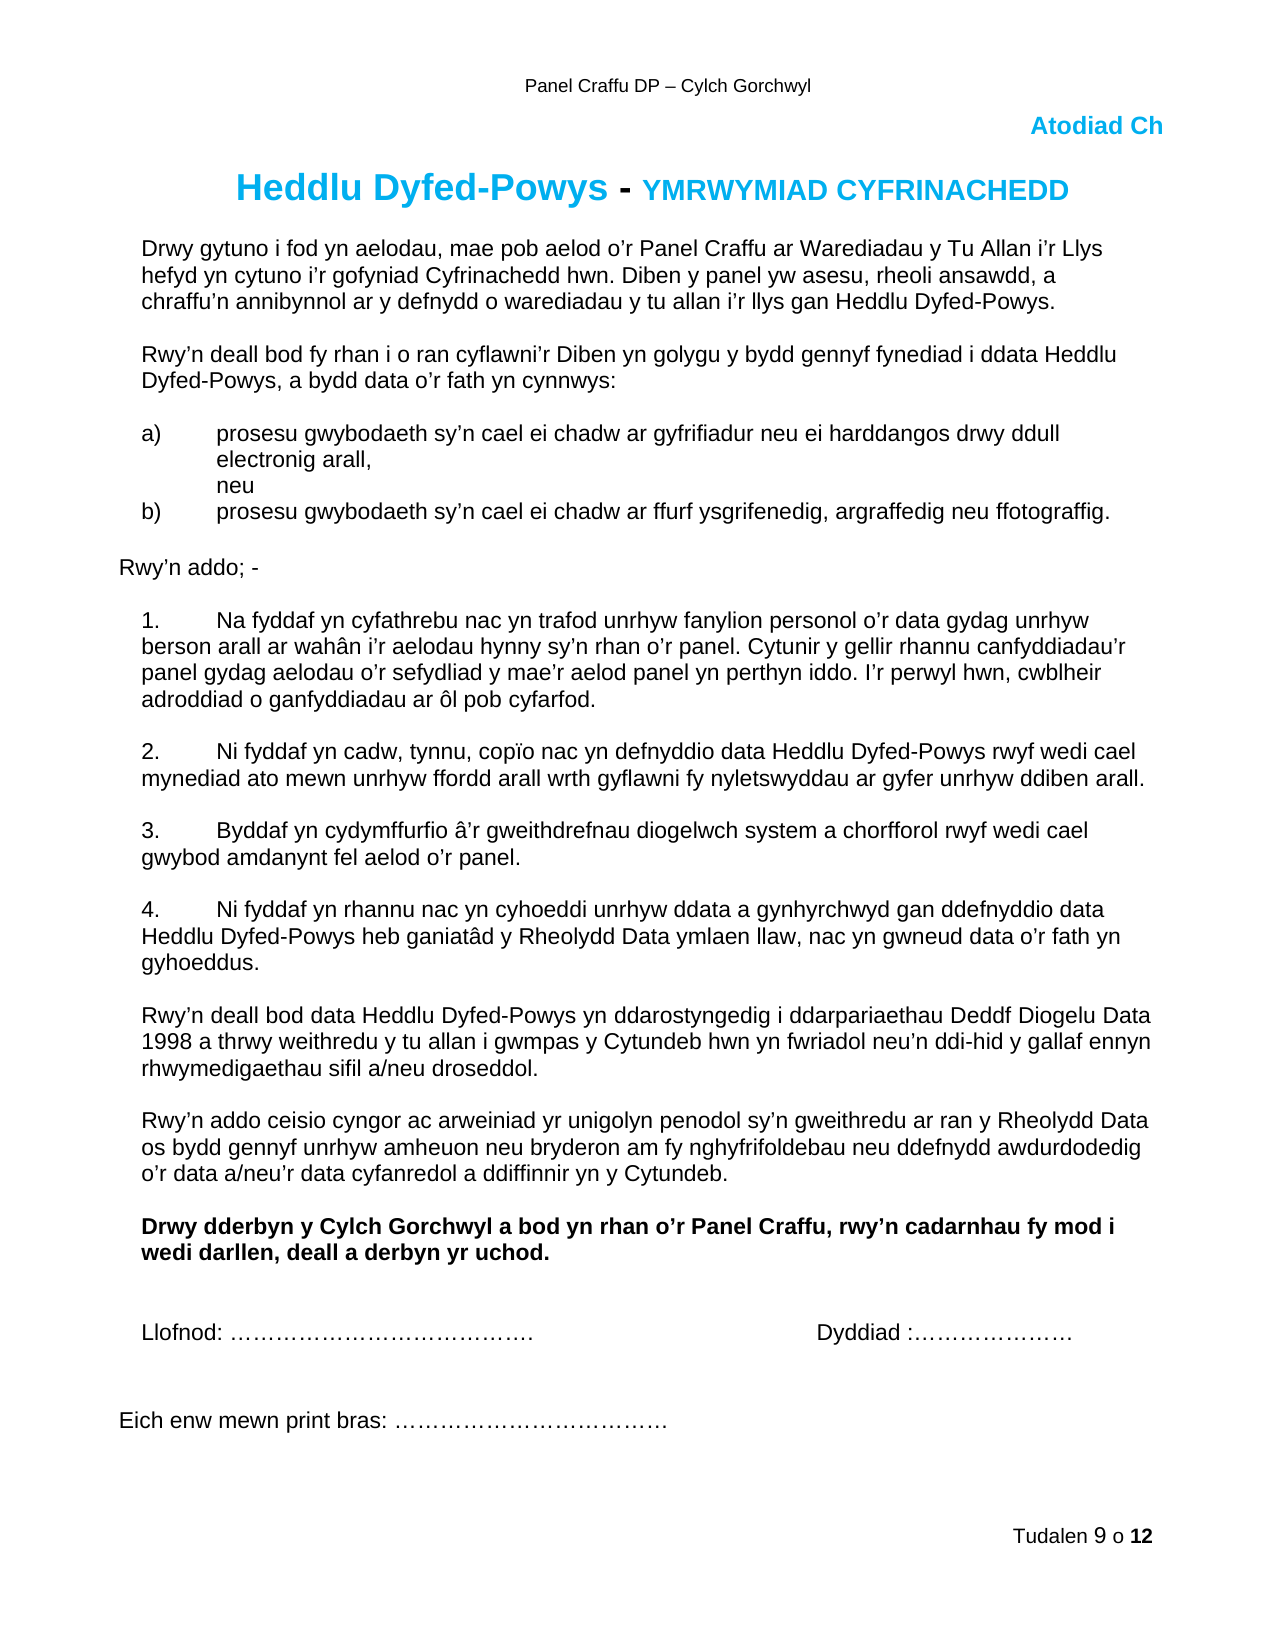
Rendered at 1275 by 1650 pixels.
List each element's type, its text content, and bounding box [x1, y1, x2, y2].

list prosesu gwybodaeth sy’n cael ei chadw ar ffurf ysgrifenedig, argraffedig neu ffotograffig. [141, 499, 1196, 525]
text Rwy’n deall bod data Heddlu Dyfed-Powys yn ddarostyngedig i ddarpariaethau Deddf Diogelu Data 1998 a thrwy weithredu y tu allan i gwmpas y Cytundeb hwn yn fwriadol neu’n ddi-hid y gallaf ennyn rhwymedigaethau sifil a/neu droseddol. [141, 1002, 1152, 1081]
list Byddaf yn cydymffurfio â’r gweithdrefnau diogelwch system a chorfforol rwyf wedi cael gwybod amdanynt fel aelod o’r panel. [141, 817, 1089, 870]
list Na fyddaf yn cyfathrebu nac yn trafod unrhyw fanylion personol o’r data gydag unrhyw berson arall ar wahân i’r aelodau hynny sy’n rhan o’r panel. Cytunir y gellir rhannu canfyddiadau’r panel gydag aelodau o’r sefydliad y mae’r aelod panel yn perthyn iddo. I’r perwyl hwn, cwblheir adroddiad o ganfyddiadau ar ôl pob cyfarfod. [141, 607, 1126, 712]
text Rwy’n addo; - [119, 554, 1196, 580]
text Heddlu Dyfed-Powys - YMRWYMIAD CYFRINACHEDD [119, 166, 1186, 209]
list Ni fyddaf yn rhannu nac yn cyhoeddi unrhyw ddata a gynhyrchwyd gan ddefnyddio data Heddlu Dyfed-Powys heb ganiatâd y Rheolydd Data ymlaen llaw, nac yn gwneud data o’r fath yn gyhoeddus. [141, 896, 1121, 976]
subtitle Drwy dderbyn y Cylch Gorchwyl a bod yn rhan o’r Panel Craffu, rwy’n cadarnhau fy mod i wedi darllen, deall a derbyn yr uchod. [141, 1213, 1164, 1265]
text Drwy gytuno i fod yn aelodau, mae pob aelod o’r Panel Craffu ar Warediadau y Tu Allan i’r Llys hefyd yn cytuno i’r gofyniad Cyfrinachedd hwn. Diben y panel yw asesu, rheoli ansawdd, a chraffu’n annibynnol ar y defnydd o warediadau y tu allan i’r llys gan Heddlu Dyfed-Powys. [141, 235, 1117, 314]
subtitle Atodiad Ch [119, 111, 1163, 139]
text Rwy’n deall bod fy rhan i o ran cyflawni’r Diben yn golygu y bydd gennyf fynediad i ddata Heddlu Dyfed-Powys, a bydd data o’r fath yn cynnwys: [141, 341, 1117, 393]
list prosesu gwybodaeth sy’n cael ei chadw ar gyfrifiadur neu ei harddangos drwy ddull electronig arall, [141, 420, 1059, 472]
text Eich enw mewn print bras: ……………………………… [119, 1407, 1196, 1434]
text Llofnod: …………………………………. Dyddiad :………………… [141, 1318, 1196, 1345]
text neu [216, 472, 1196, 499]
text Rwy’n addo ceisio cyngor ac arweiniad yr unigolyn penodol sy’n gweithredu ar ran y Rheolydd Data os bydd gennyf unrhyw amheuon neu bryderon am fy nghyfrifoldebau neu ddefnydd awdurdodedig o’r data a/neu’r data cyfanredol a ddiffinnir yn y Cytundeb. [141, 1107, 1151, 1186]
list Ni fyddaf yn cadw, tynnu, copïo nac yn defnyddio data Heddlu Dyfed-Powys rwyf wedi cael mynediad ato mewn unrhyw ffordd arall wrth gyflawni fy nyletswyddau ar gyfer unrhyw ddiben arall. [141, 738, 1145, 791]
